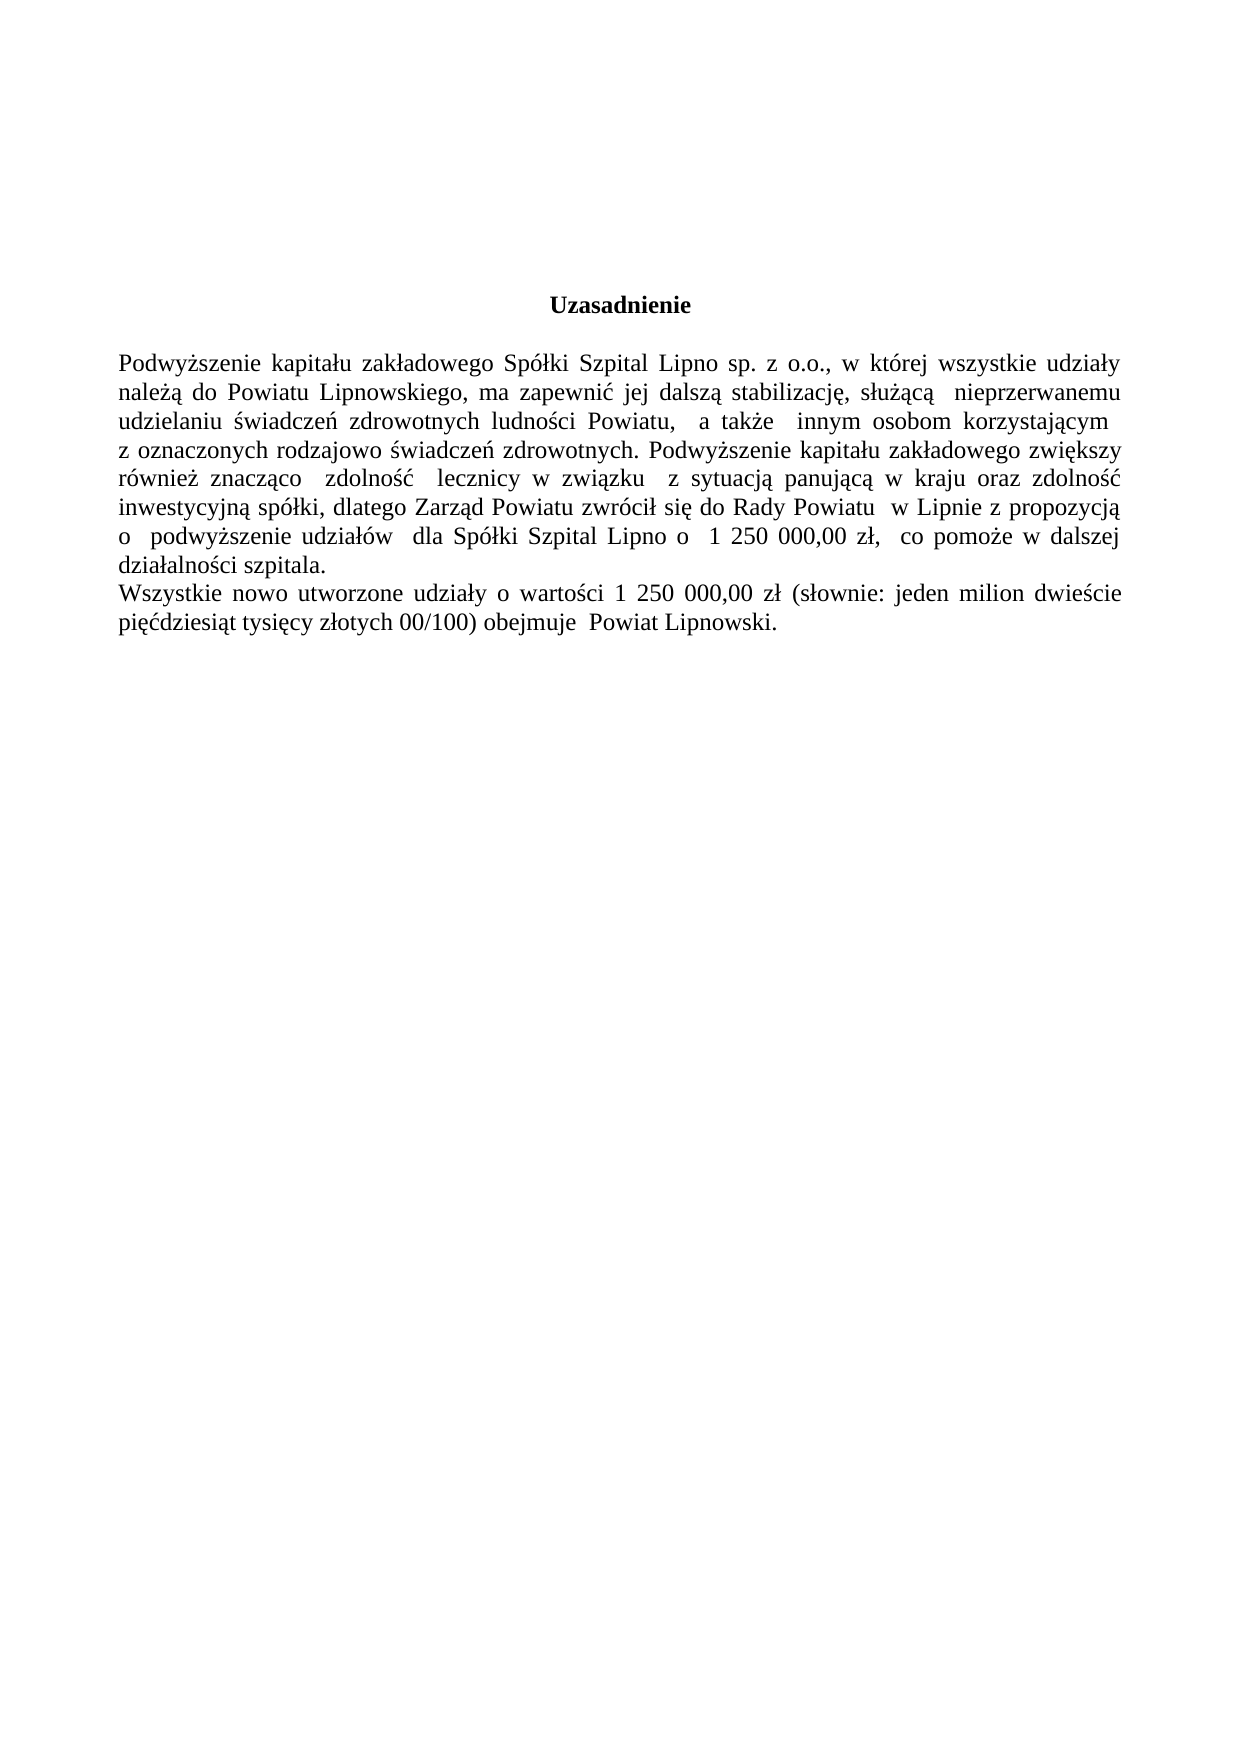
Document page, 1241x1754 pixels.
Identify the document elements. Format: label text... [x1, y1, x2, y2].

text Podwyższenie kapitału zakładowego Spółki Szpital Lipno sp. z o.o., w której wszystkie udziały należą do Powiatu Lipnowskiego, ma zapewnić jej dalszą stabilizację, służącą nieprzerwanemu udzielaniu świadczeń zdrowotnych ludności Powiatu, a także innym osobom korzystającym z oznaczonych rodzajowo świadczeń zdrowotnych. Podwyższenie kapitału zakładowego zwiększy również znacząco zdolność lecznicy w związku z sytuacją panującą w kraju oraz zdolność inwestycyjną spółki, dlatego Zarząd Powiatu zwrócił się do Rady Powiatu w Lipnie z propozycją o podwyższenie udziałów dla Spółki Szpital Lipno o 1 250 000,00 zł, co pomoże w dalszej działalności szpitala. [118, 348, 1122, 578]
text Wszystkie nowo utworzone udziały o wartości 1 250 000,00 zł (słownie: jeden milion dwieście pięćdziesiąt tysięcy złotych 00/100) obejmuje Powiat Lipnowski. [118, 578, 1122, 636]
text Uzasadnienie [118, 291, 1122, 319]
